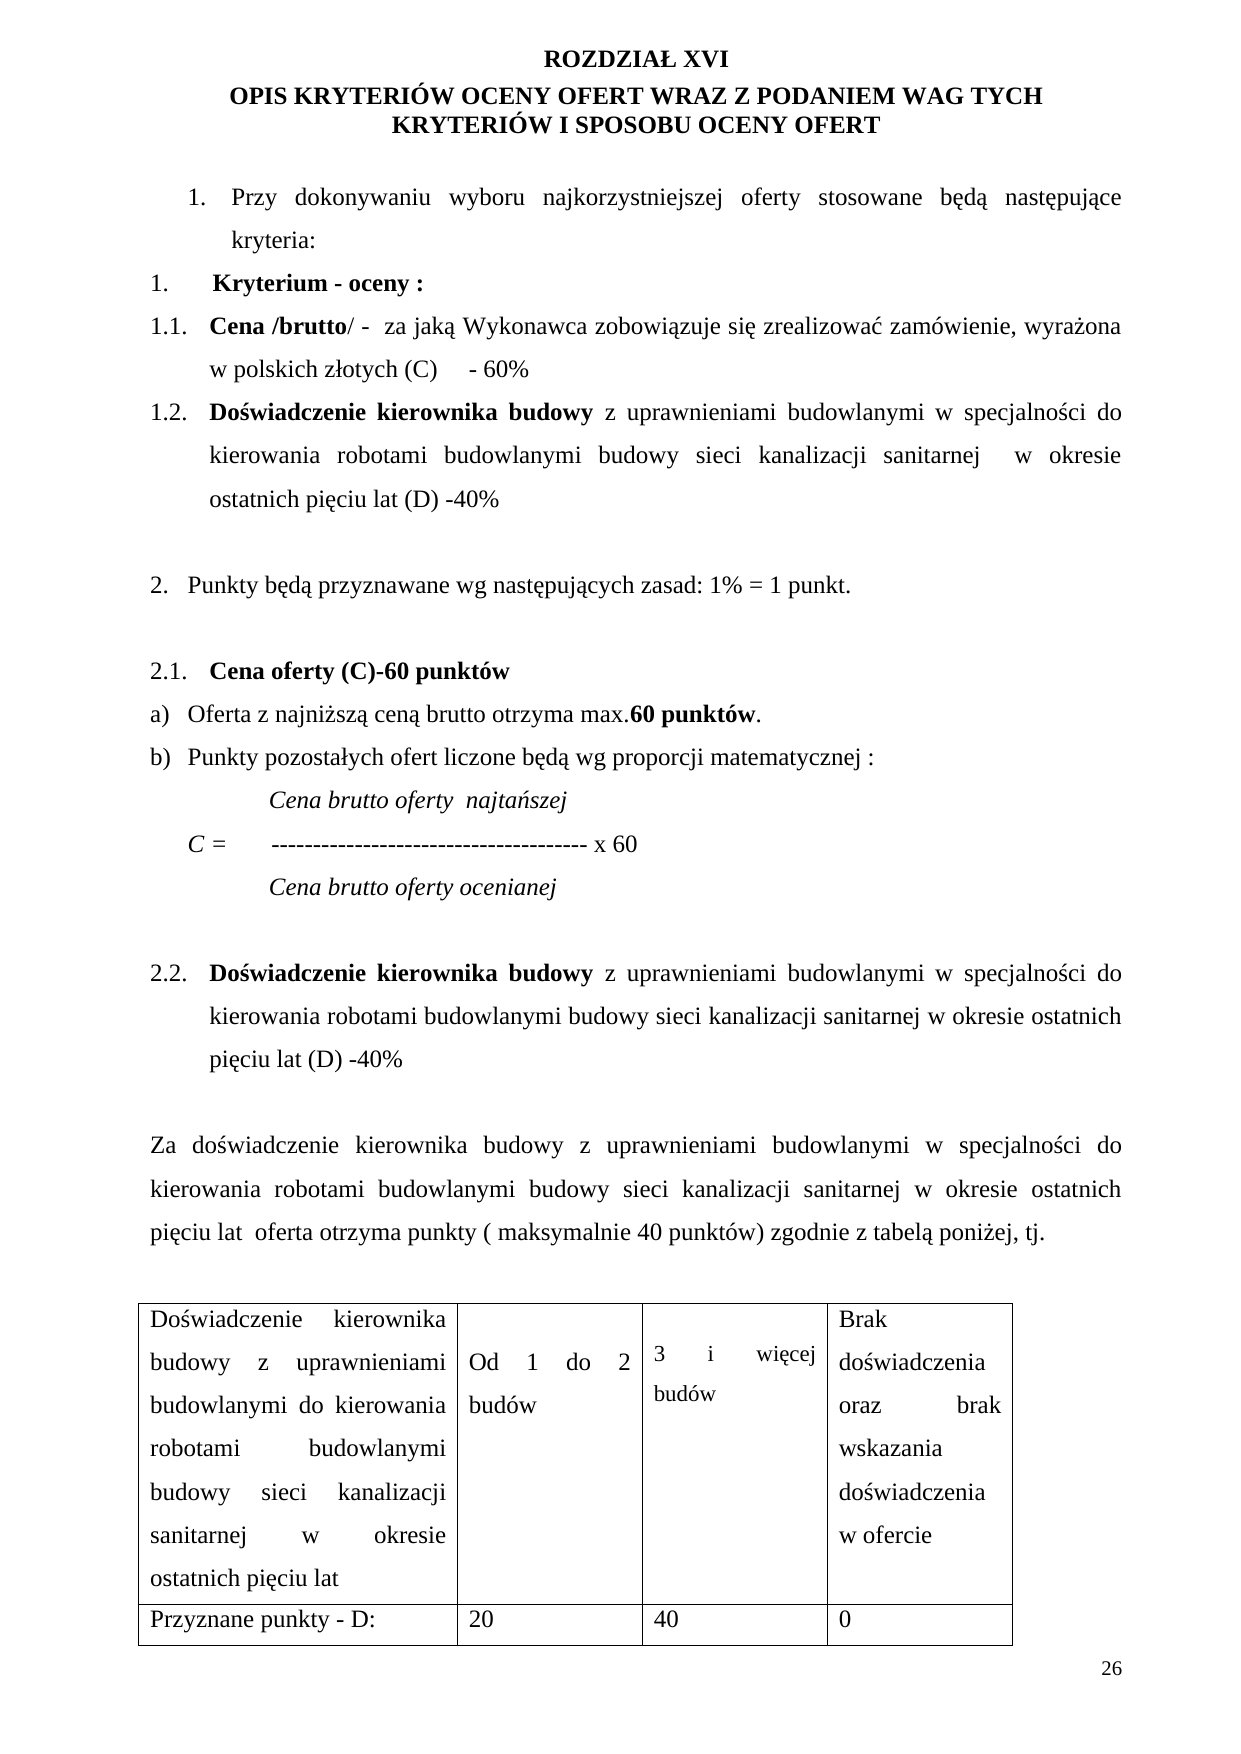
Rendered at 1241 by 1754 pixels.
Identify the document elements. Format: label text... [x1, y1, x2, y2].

list Kryterium - oceny : [150, 268, 1122, 297]
list Doświadczenie kierownika budowy z uprawnieniami budowlanymi w specjalności do kierowania robotami budowlanymi budowy sieci kanalizacji sanitarnej w okresie ostatnich pięciu lat (D) -40% [150, 958, 1122, 1073]
list Cena oferty (C)-60 punktów [150, 656, 1122, 685]
text ROZDZIAŁ XVI [150, 44, 1122, 73]
list Punkty pozostałych ofert liczone będą wg proporcji matematycznej : [150, 742, 1122, 771]
list Punkty będą przyznawane wg następujących zasad: 1% = 1 punkt. [150, 570, 1122, 599]
table_cell 20 [458, 1605, 642, 1645]
table_cell 0 [828, 1605, 1012, 1645]
table_cell 40 [643, 1605, 827, 1645]
table_cell Przyznane punkty - D: [139, 1605, 457, 1645]
text Za doświadczenie kierownika budowy z uprawnieniami budowlanymi w specjalności do kierowania robotami budowlanymi budowy sieci kanalizacji sanitarnej w okresie ostatnich pięciu lat oferta otrzyma punkty ( maksymalnie 40 punktów) zgodnie z tabelą poniżej, tj. [150, 1131, 1122, 1246]
list Cena /brutto/ - za jaką Wykonawca zobowiązuje się zrealizować zamówienie, wyrażona w polskich złotych (C) - 60% [150, 311, 1122, 383]
text C = -------------------------------------- x 60 [187, 829, 1122, 857]
text Cena brutto oferty ocenianej [187, 872, 1122, 901]
list Przy dokonywaniu wyboru najkorzystniejszej oferty stosowane będą następujące kryteria: [187, 182, 1122, 254]
text OPIS KRYTERIÓW OCENY OFERT WRAZ Z PODANIEM WAG TYCH KRYTERIÓW I SPOSOBU OCENY OFERT [150, 81, 1122, 139]
table_header Doświadczenie kierownika budowy z uprawnieniami budowlanymi do kierowania robotami budowlanymi budowy sieci kanalizacji sanitarnej w okresie ostatnich pięciu lat [139, 1304, 457, 1603]
list Doświadczenie kierownika budowy z uprawnieniami budowlanymi w specjalności do kierowania robotami budowlanymi budowy sieci kanalizacji sanitarnej w okresie ostatnich pięciu lat (D) -40% [150, 397, 1122, 512]
table_header Brak doświadczenia oraz brak wskazania doświadczenia w ofercie [828, 1304, 1012, 1603]
table_header Od 1 do 2 budów [458, 1304, 642, 1603]
table_header 3 i więcej budów [643, 1304, 827, 1603]
list Oferta z najniższą ceną brutto otrzyma max.60 punktów. [150, 699, 1122, 728]
text Cena brutto oferty najtańszej [187, 786, 1122, 814]
